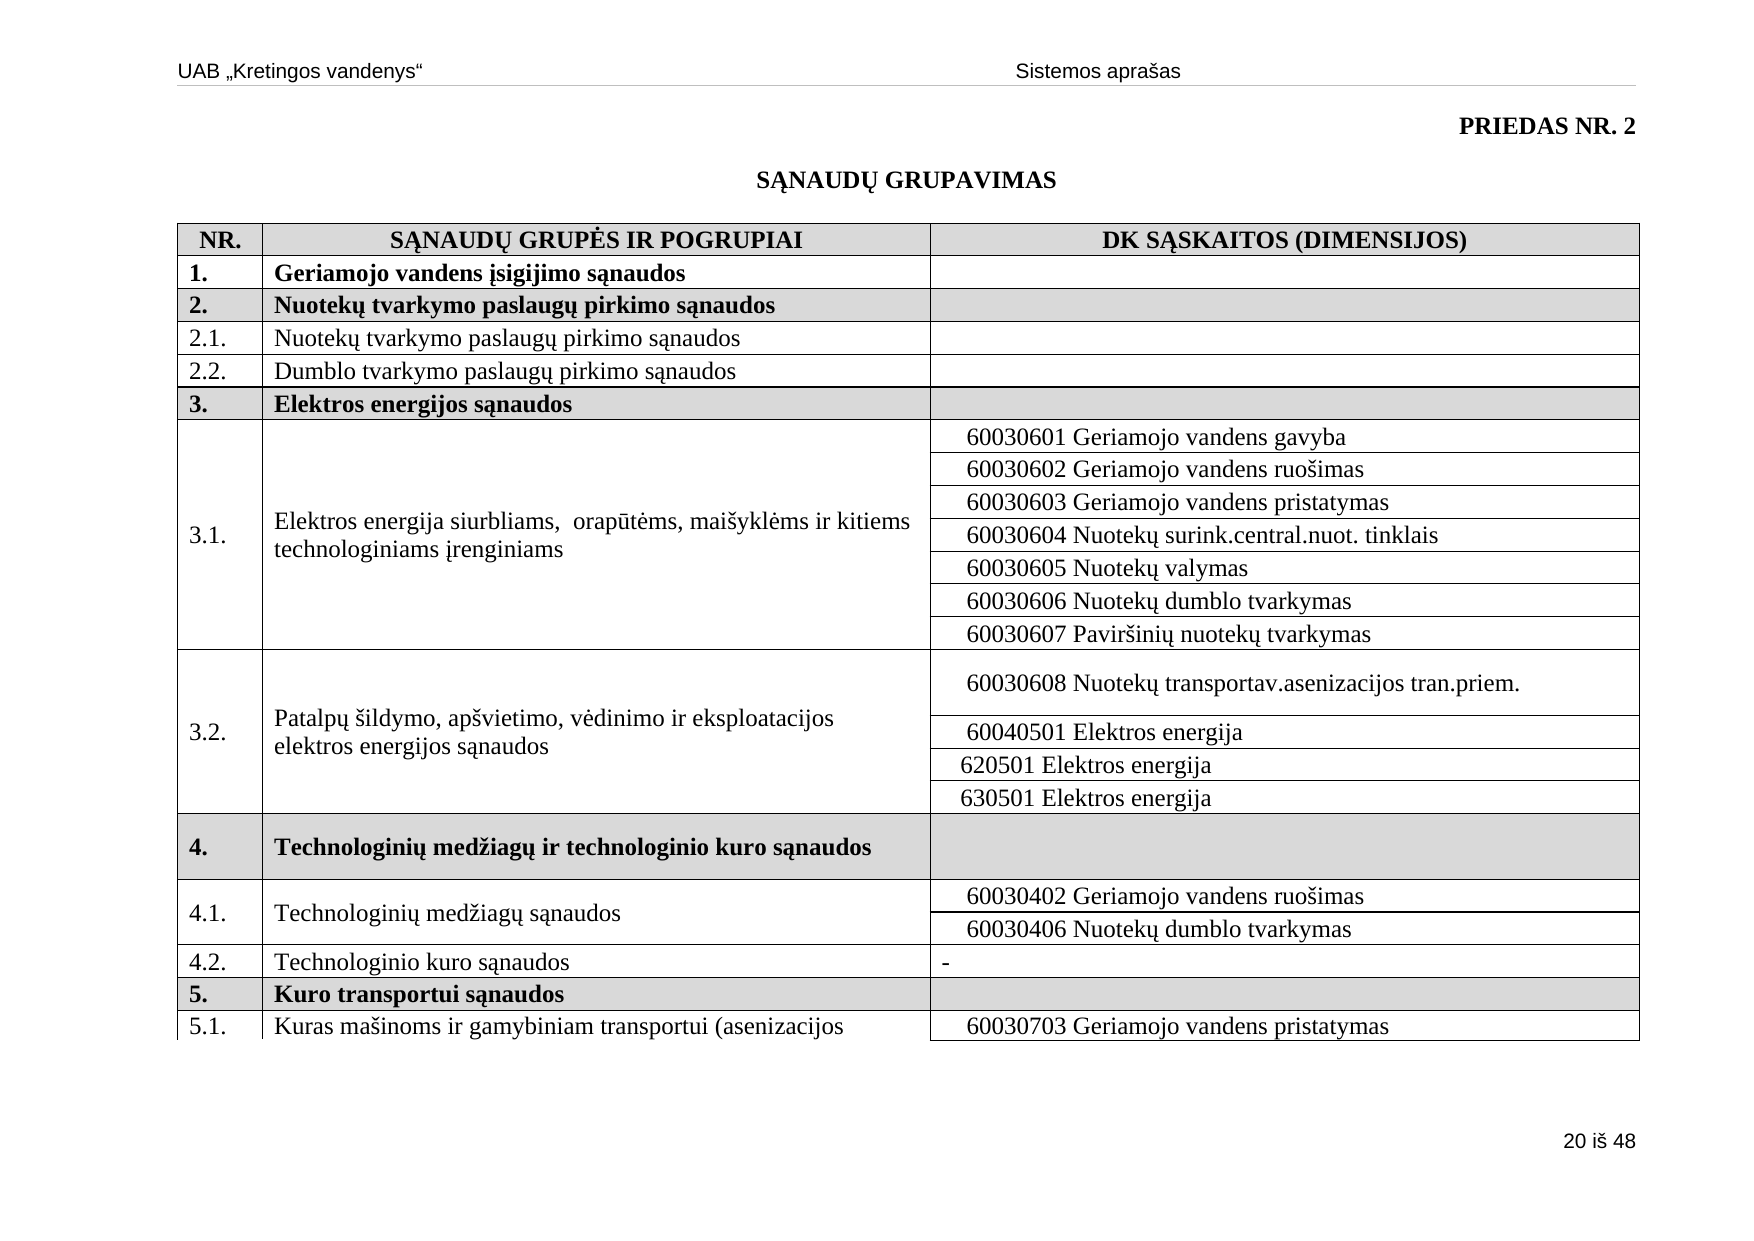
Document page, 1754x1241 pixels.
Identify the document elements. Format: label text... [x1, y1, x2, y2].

table_cell [931, 978, 1639, 1010]
table_cell 3.1. [178, 420, 262, 649]
table_cell Elektros energija siurbliams, orapūtėms, maišyklėms ir kitiems technologiniams įrenginiams [263, 420, 930, 649]
table_cell 60030607 Paviršinių nuotekų tvarkymas [931, 617, 1639, 649]
table_header SĄNAUDŲ GRUPĖS IR POGRUPIAI [263, 224, 930, 255]
table_cell Nuotekų tvarkymo paslaugų pirkimo sąnaudos [263, 289, 930, 321]
table_header DK SĄSKAITOS (DIMENSIJOS) [931, 224, 1639, 255]
table_cell [931, 814, 1639, 879]
table_cell 3. [178, 388, 262, 419]
subtitle PRIEDAS NR. 2 [236, 111, 1636, 140]
table_cell - [931, 945, 1639, 977]
table_cell 2.2. [178, 355, 262, 386]
table_cell 60030703 Geriamojo vandens pristatymas [931, 1011, 1639, 1040]
table_cell 60030608 Nuotekų transportav.asenizacijos tran.priem. [931, 650, 1639, 714]
table_cell 60040501 Elektros energija [931, 716, 1639, 747]
table_cell Technologinio kuro sąnaudos [263, 945, 930, 977]
table_cell Patalpų šildymo, apšvietimo, vėdinimo ir eksploatacijos elektros energijos sąnaudos [263, 650, 930, 813]
table_cell Nuotekų tvarkymo paslaugų pirkimo sąnaudos [263, 322, 930, 354]
table_cell 60030601 Geriamojo vandens gavyba [931, 420, 1639, 452]
table_cell 60030606 Nuotekų dumblo tvarkymas [931, 584, 1639, 616]
table_cell 2.1. [178, 322, 262, 354]
table_cell 60030406 Nuotekų dumblo tvarkymas [931, 913, 1639, 944]
table_cell 60030402 Geriamojo vandens ruošimas [931, 880, 1639, 911]
table_cell 2. [178, 289, 262, 321]
table_cell Technologinių medžiagų ir technologinio kuro sąnaudos [263, 814, 930, 879]
table_cell 4.1. [178, 880, 262, 944]
table_cell Geriamojo vandens įsigijimo sąnaudos [263, 256, 930, 288]
table_cell 60030605 Nuotekų valymas [931, 552, 1639, 583]
text SĄNAUDŲ GRUPAVIMAS [177, 165, 1636, 194]
table_cell Dumblo tvarkymo paslaugų pirkimo sąnaudos [263, 355, 930, 386]
table_cell 60030604 Nuotekų surink.central.nuot. tinklais [931, 519, 1639, 551]
table_cell Elektros energijos sąnaudos [263, 388, 930, 419]
table_cell 4. [178, 814, 262, 879]
table_cell 60030602 Geriamojo vandens ruošimas [931, 453, 1639, 485]
table_header NR. [178, 224, 262, 255]
table_cell 3.2. [178, 650, 262, 813]
table_cell 1. [178, 256, 262, 288]
table_cell [931, 322, 1639, 354]
table_cell Technologinių medžiagų sąnaudos [263, 880, 930, 944]
table_cell [931, 256, 1639, 288]
table_cell 60030603 Geriamojo vandens pristatymas [931, 486, 1639, 518]
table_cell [263, 1011, 930, 1040]
table_cell 620501 Elektros energija [931, 749, 1639, 780]
table_cell 5. [178, 978, 262, 1010]
table_cell [931, 355, 1639, 386]
table_cell 630501 Elektros energija [931, 781, 1639, 813]
table_cell [931, 289, 1639, 321]
table_cell 4.2. [178, 945, 262, 977]
table_cell Kuro transportui sąnaudos [263, 978, 930, 1010]
table_cell 5.1. [178, 1011, 263, 1040]
table_cell [931, 388, 1639, 419]
